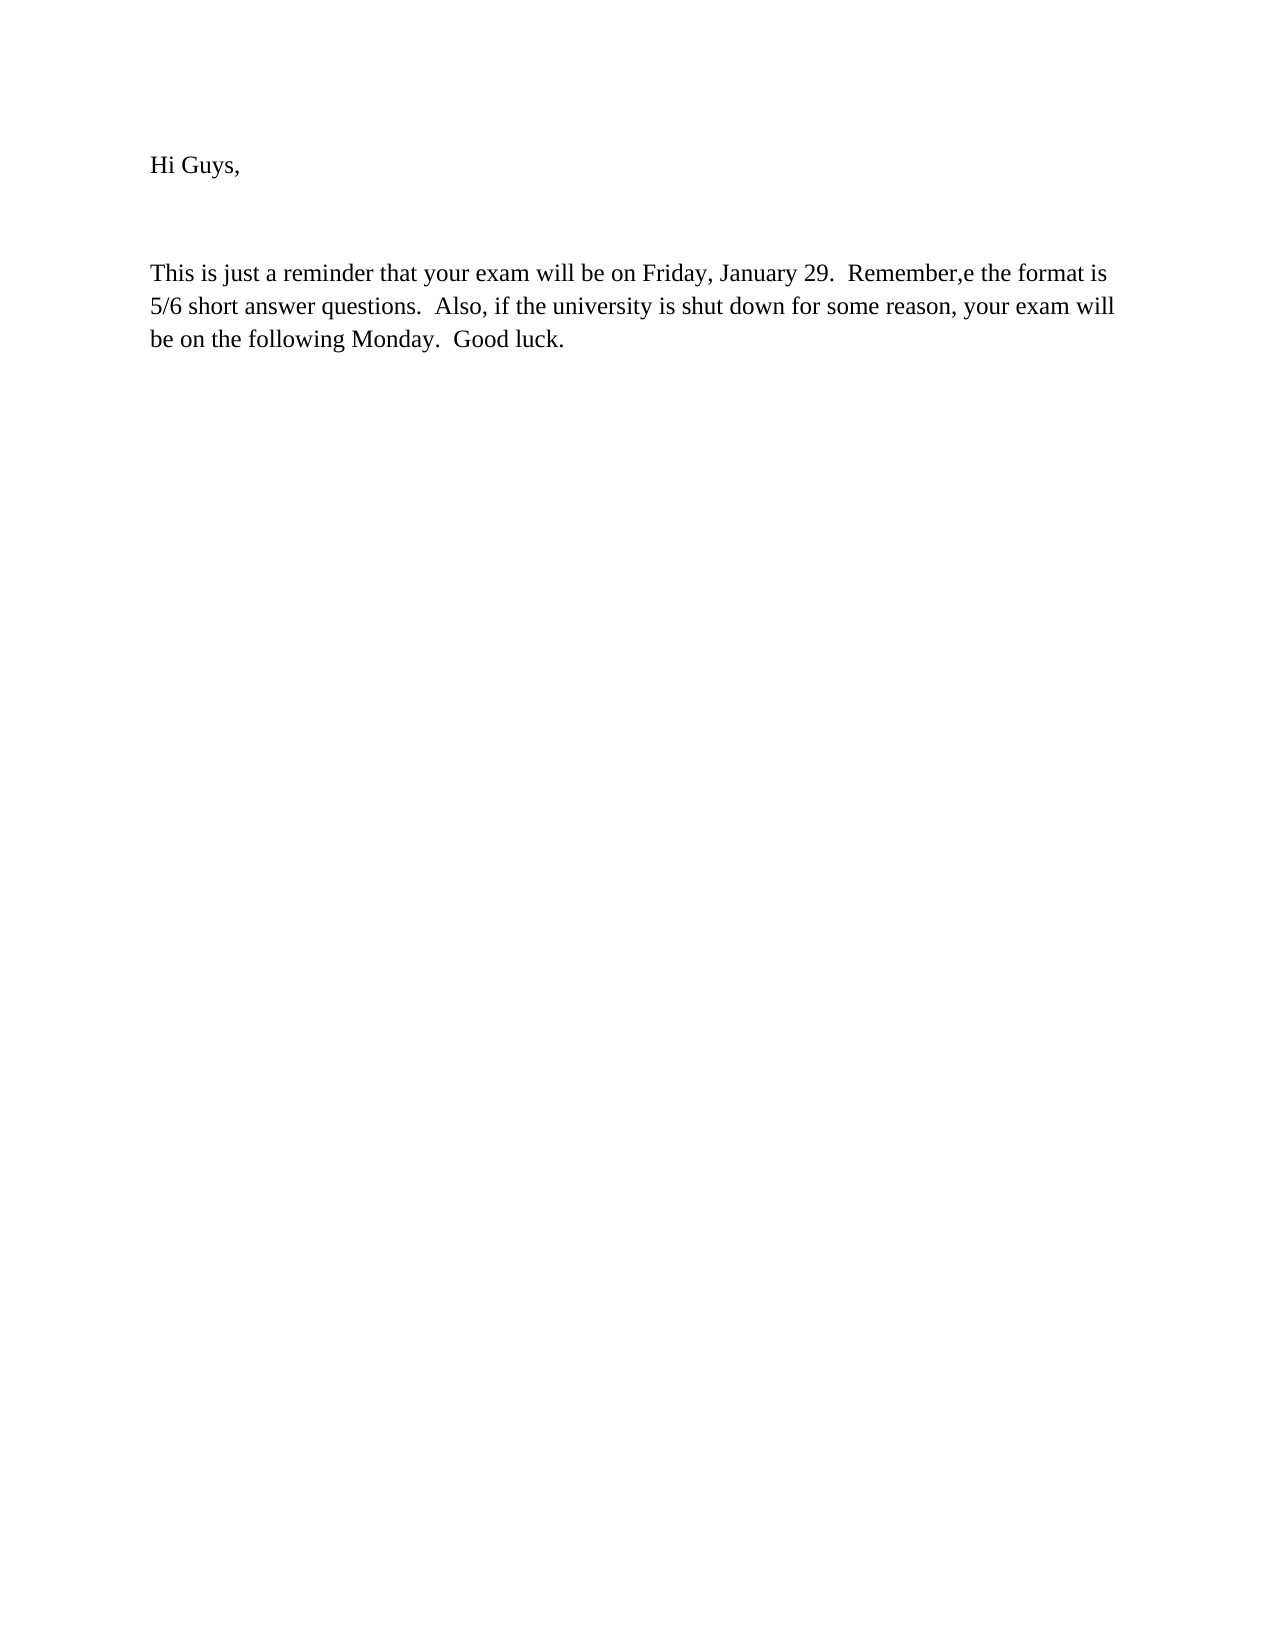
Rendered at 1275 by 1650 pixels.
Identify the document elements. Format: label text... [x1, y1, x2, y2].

text This is just a reminder that your exam will be on Friday, January 29. Remember,e the format is 5/6 short answer questions. Also, if the university is shut down for some reason, your exam will be on the following Monday. Good luck. [150, 258, 1125, 352]
text Hi Guys, [150, 150, 1125, 179]
